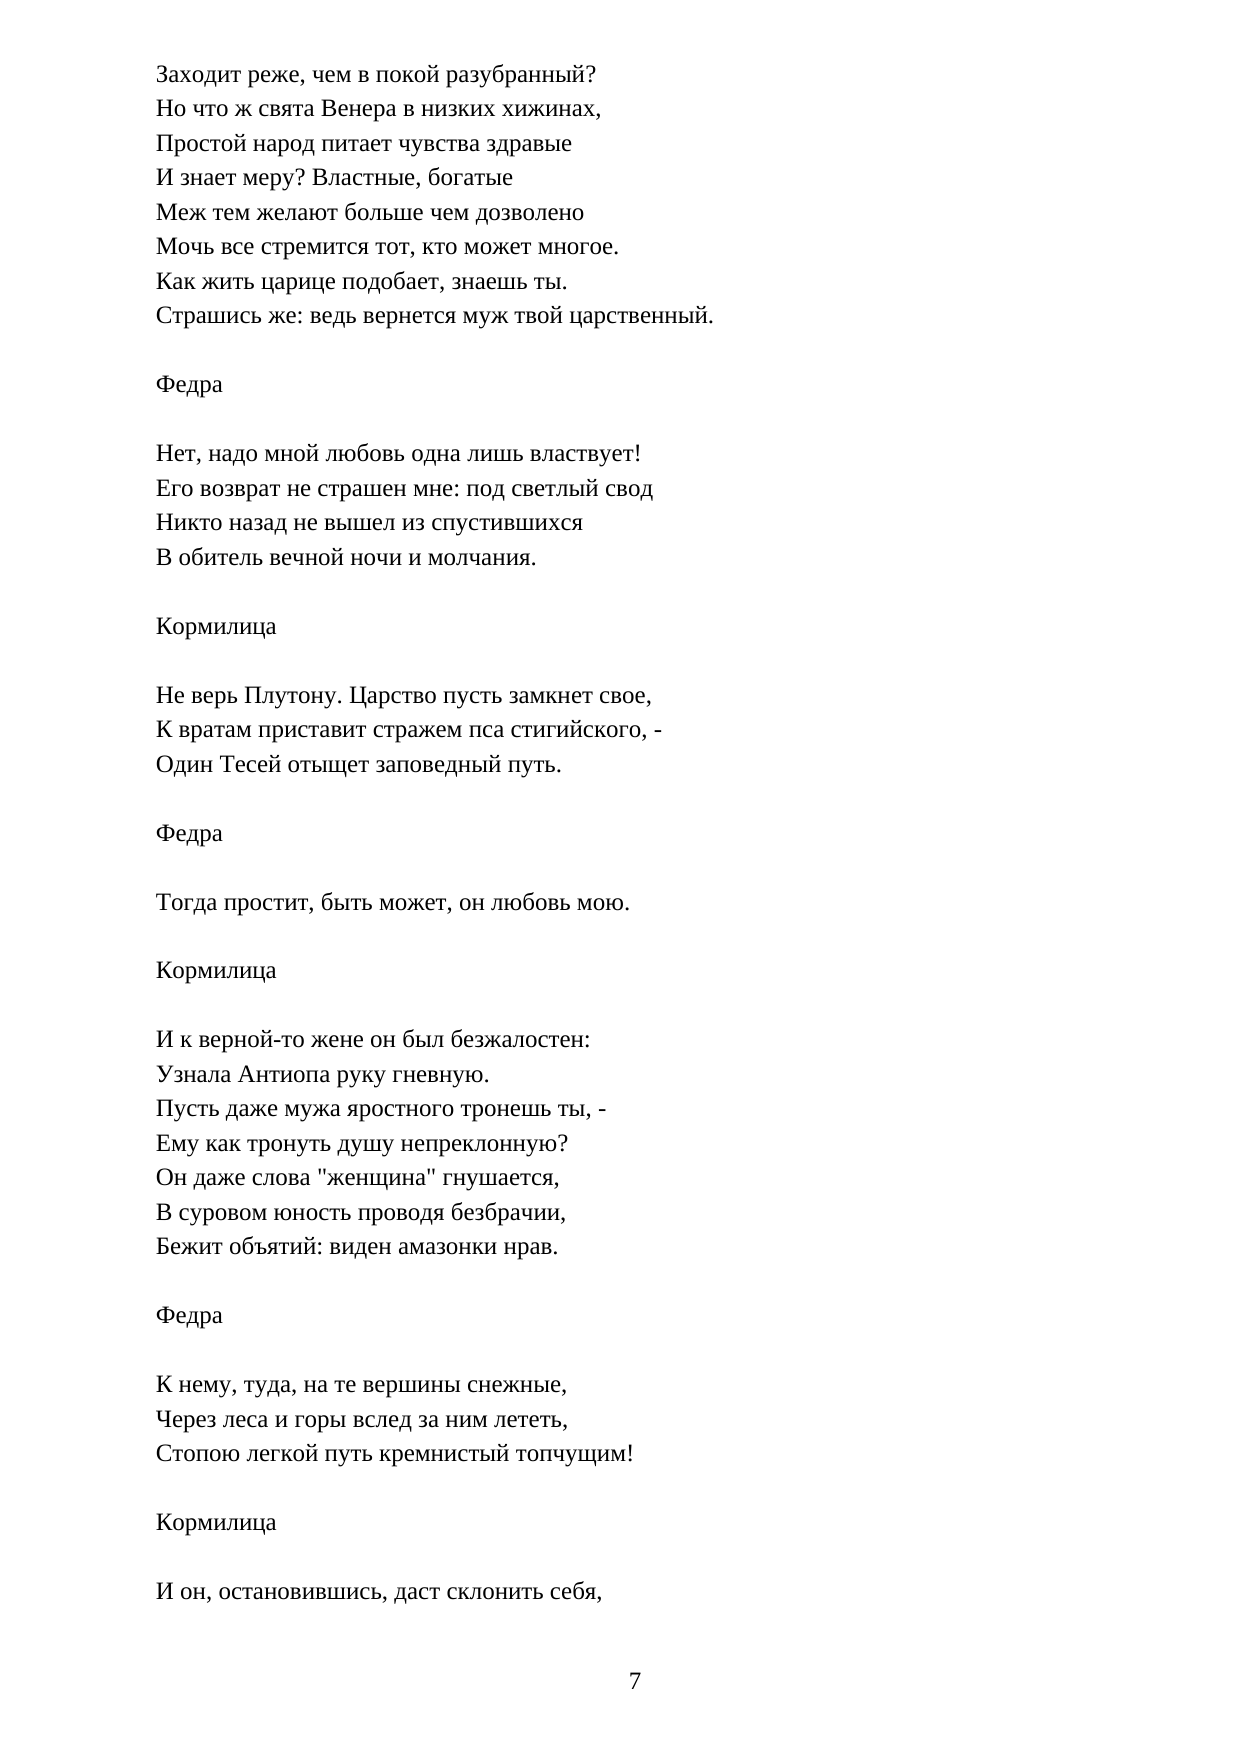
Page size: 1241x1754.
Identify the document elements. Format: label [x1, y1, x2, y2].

text [118, 59, 1152, 1605]
